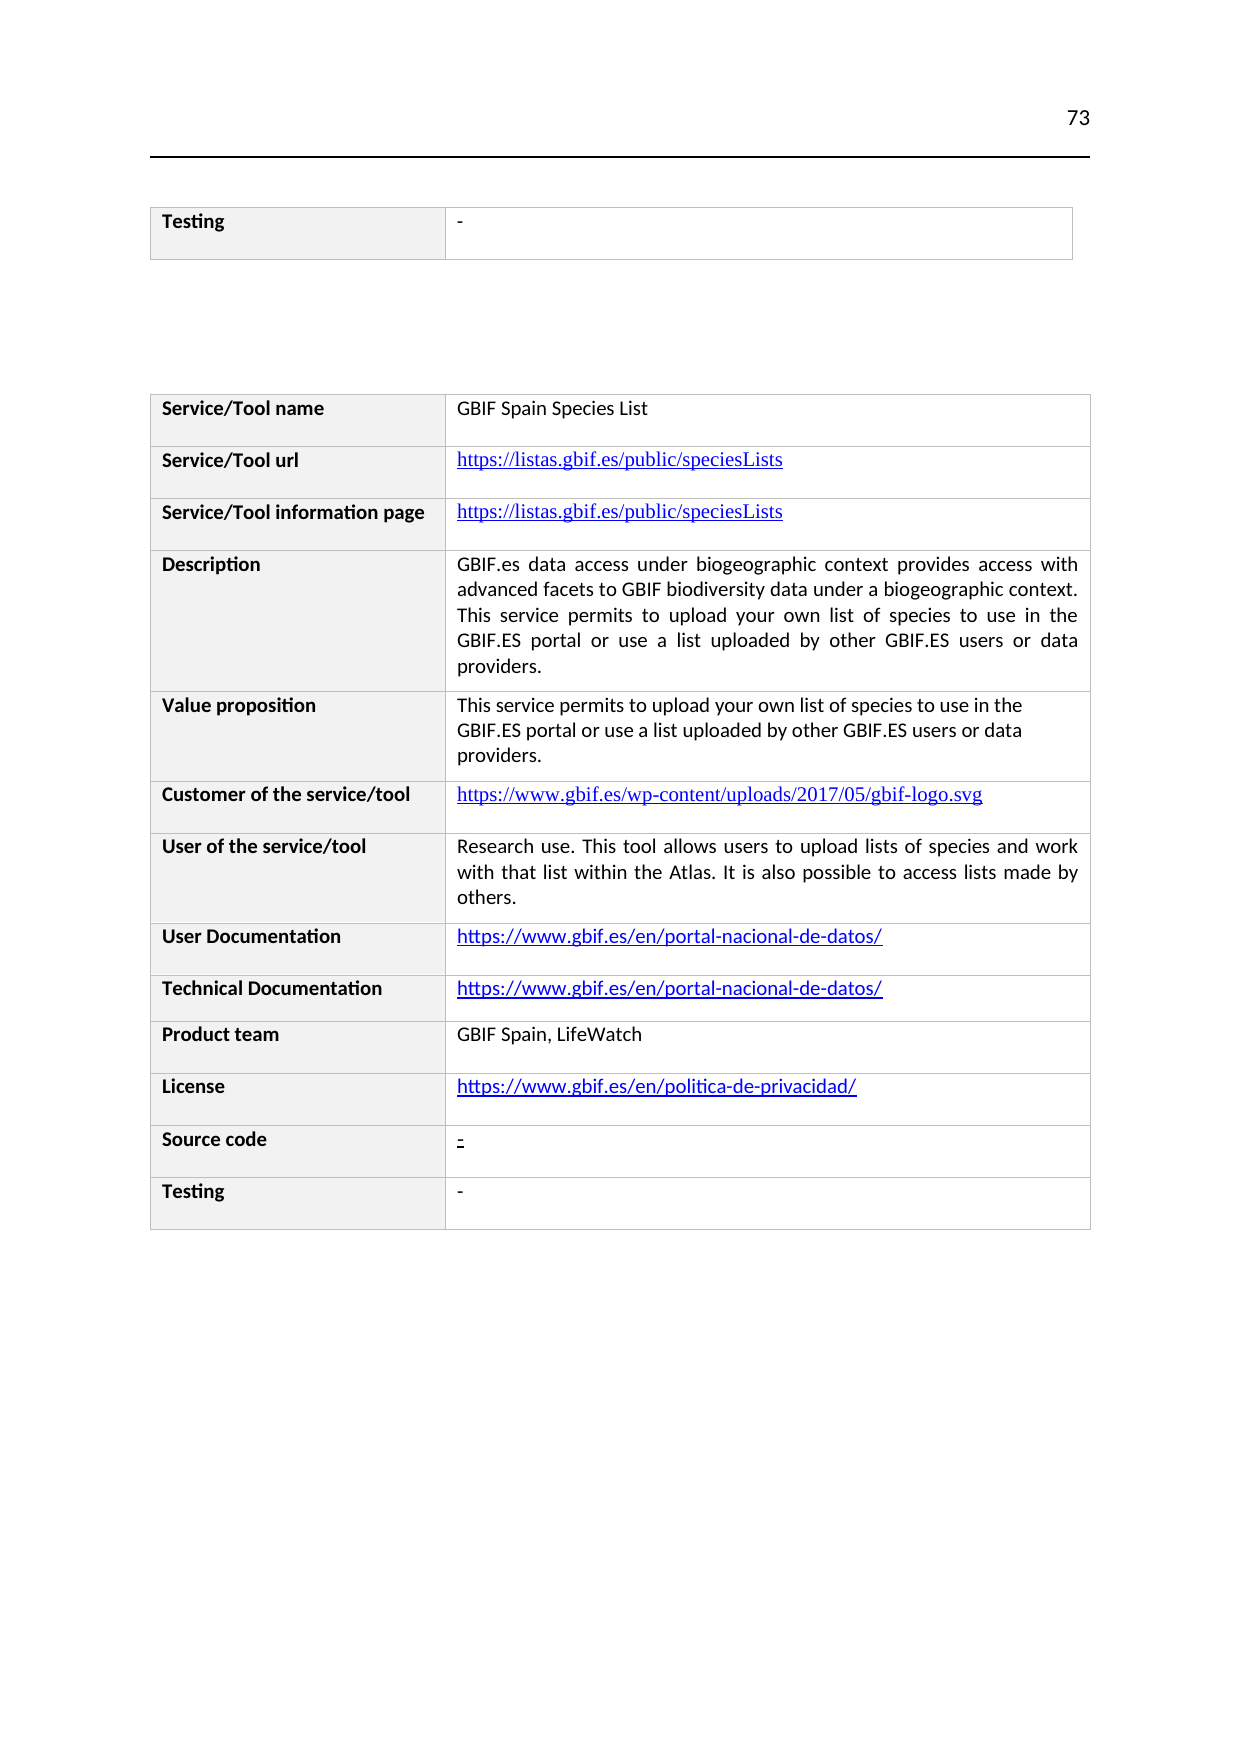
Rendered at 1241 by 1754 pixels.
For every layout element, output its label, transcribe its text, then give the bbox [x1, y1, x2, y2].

table_cell Product team [151, 1022, 445, 1073]
table_header GBIF Spain Species List [446, 395, 1090, 446]
table_cell Research use. This tool allows users to upload lists of species and work with that list within the Atlas. It is also possible to access lists made by others. [446, 834, 1090, 922]
table_cell GBIF Spain, LifeWatch [446, 1022, 1090, 1073]
table_cell This service permits to upload your own list of species to use in the GBIF.ES portal or use a list uploaded by other GBIF.ES users or data providers. [446, 692, 1090, 781]
table_cell - [446, 1126, 1090, 1177]
table_cell Value proposition [151, 692, 445, 781]
table_cell https://www.gbif.es/en/politica-de-privacidad/ [446, 1074, 1090, 1125]
table_header Service/Tool name [151, 395, 445, 446]
table_cell Description [151, 551, 445, 691]
table_cell - [446, 208, 1072, 259]
table_cell Source code [151, 1126, 445, 1177]
table_cell https://www.gbif.es/en/portal-nacional-de-datos/ [446, 924, 1090, 974]
table_cell Service/Tool url [151, 447, 445, 498]
table_cell Service/Tool information page [151, 499, 445, 550]
table_cell https://listas.gbif.es/public/speciesLists [446, 499, 1090, 550]
table_cell https://www.gbif.es/wp-content/uploads/2017/05/gbif-logo.svg [446, 782, 1090, 833]
table_cell User of the service/tool [151, 834, 445, 922]
table_cell Technical Documentation [151, 976, 445, 1021]
table_cell Customer of the service/tool [151, 782, 445, 833]
table_cell - [446, 1178, 1090, 1229]
table_cell Testing [151, 1178, 445, 1229]
table_cell Testing [151, 208, 445, 259]
table_cell GBIF.es data access under biogeographic context provides access with advanced facets to GBIF biodiversity data under a biogeographic context. This service permits to upload your own list of species to use in the GBIF.ES portal or use a list uploaded by other GBIF.ES users or data providers. [446, 551, 1090, 691]
table_cell User Documentation [151, 924, 445, 974]
table_cell License [151, 1074, 445, 1125]
table_cell https://listas.gbif.es/public/speciesLists [446, 447, 1090, 498]
table_cell https://www.gbif.es/en/portal-nacional-de-datos/ [446, 976, 1090, 1021]
